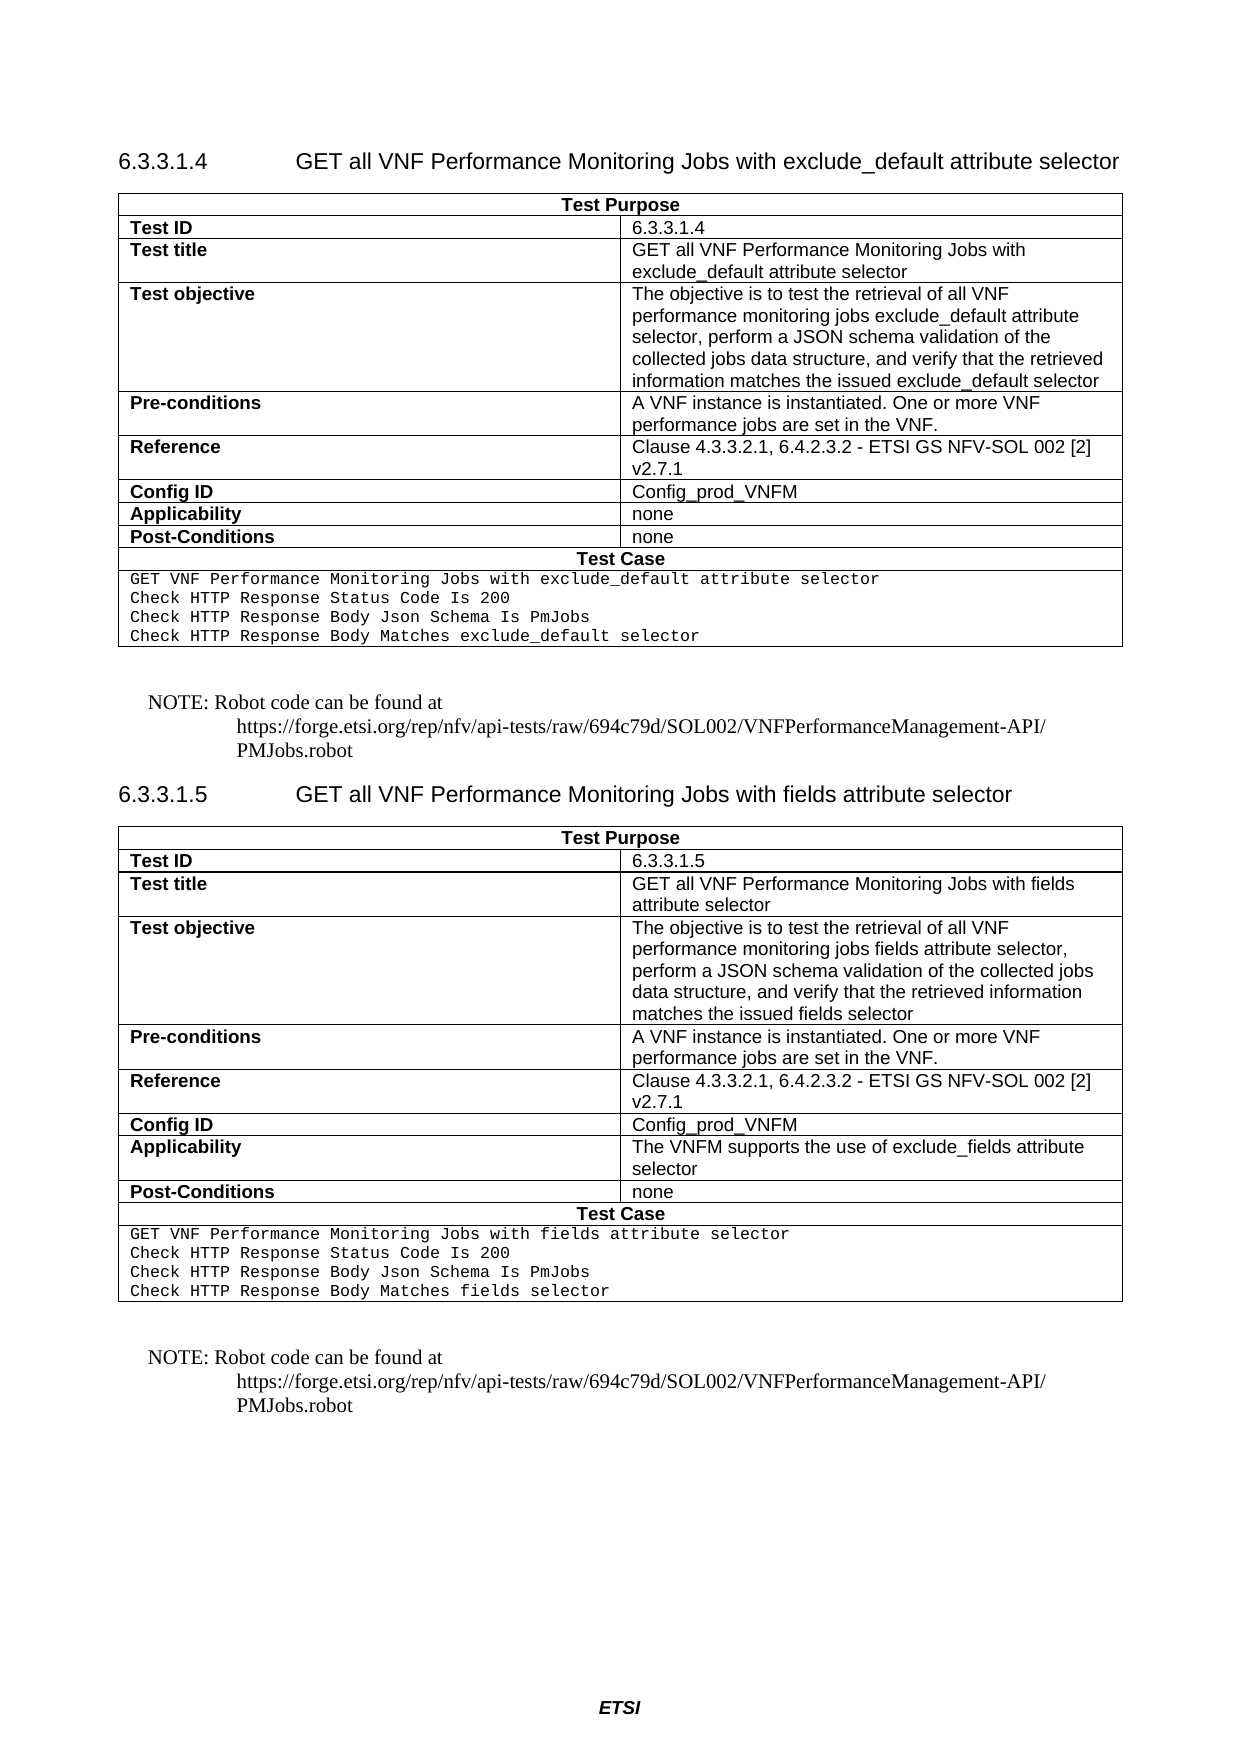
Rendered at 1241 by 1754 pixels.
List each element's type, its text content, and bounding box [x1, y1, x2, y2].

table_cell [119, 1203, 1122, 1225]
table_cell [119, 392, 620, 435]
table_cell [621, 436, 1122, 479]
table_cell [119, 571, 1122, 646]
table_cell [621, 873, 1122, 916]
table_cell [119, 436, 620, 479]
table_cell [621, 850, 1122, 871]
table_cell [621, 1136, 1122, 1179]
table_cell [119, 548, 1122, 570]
text NOTE: Robot code can be found at https://forge.etsi.org/rep/nfv/api-tests/raw/694c79d/SOL002/VNFPerformanceManagement-API/PMJobs.robot [148, 1345, 1122, 1417]
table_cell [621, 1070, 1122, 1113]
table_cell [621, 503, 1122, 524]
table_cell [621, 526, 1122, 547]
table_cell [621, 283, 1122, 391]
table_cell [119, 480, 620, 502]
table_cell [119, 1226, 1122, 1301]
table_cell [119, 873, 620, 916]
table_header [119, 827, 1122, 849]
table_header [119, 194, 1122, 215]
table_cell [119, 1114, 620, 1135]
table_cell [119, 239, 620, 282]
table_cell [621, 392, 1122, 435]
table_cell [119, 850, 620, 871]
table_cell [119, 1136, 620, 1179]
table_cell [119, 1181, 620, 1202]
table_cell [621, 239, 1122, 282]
subtitle 6.3.3.1.4 GET all VNF Performance Monitoring Jobs with exclude_default attribute selector [118, 148, 1122, 174]
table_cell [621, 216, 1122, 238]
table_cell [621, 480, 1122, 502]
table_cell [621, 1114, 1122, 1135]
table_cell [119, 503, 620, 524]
subtitle 6.3.3.1.5 GET all VNF Performance Monitoring Jobs with fields attribute selector [118, 781, 1122, 807]
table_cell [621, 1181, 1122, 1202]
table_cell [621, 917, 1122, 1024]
text NOTE: Robot code can be found at https://forge.etsi.org/rep/nfv/api-tests/raw/694c79d/SOL002/VNFPerformanceManagement-API/PMJobs.robot [148, 690, 1122, 762]
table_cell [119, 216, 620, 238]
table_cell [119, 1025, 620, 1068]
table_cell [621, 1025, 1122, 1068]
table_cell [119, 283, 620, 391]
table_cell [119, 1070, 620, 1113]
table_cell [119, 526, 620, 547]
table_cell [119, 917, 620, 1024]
